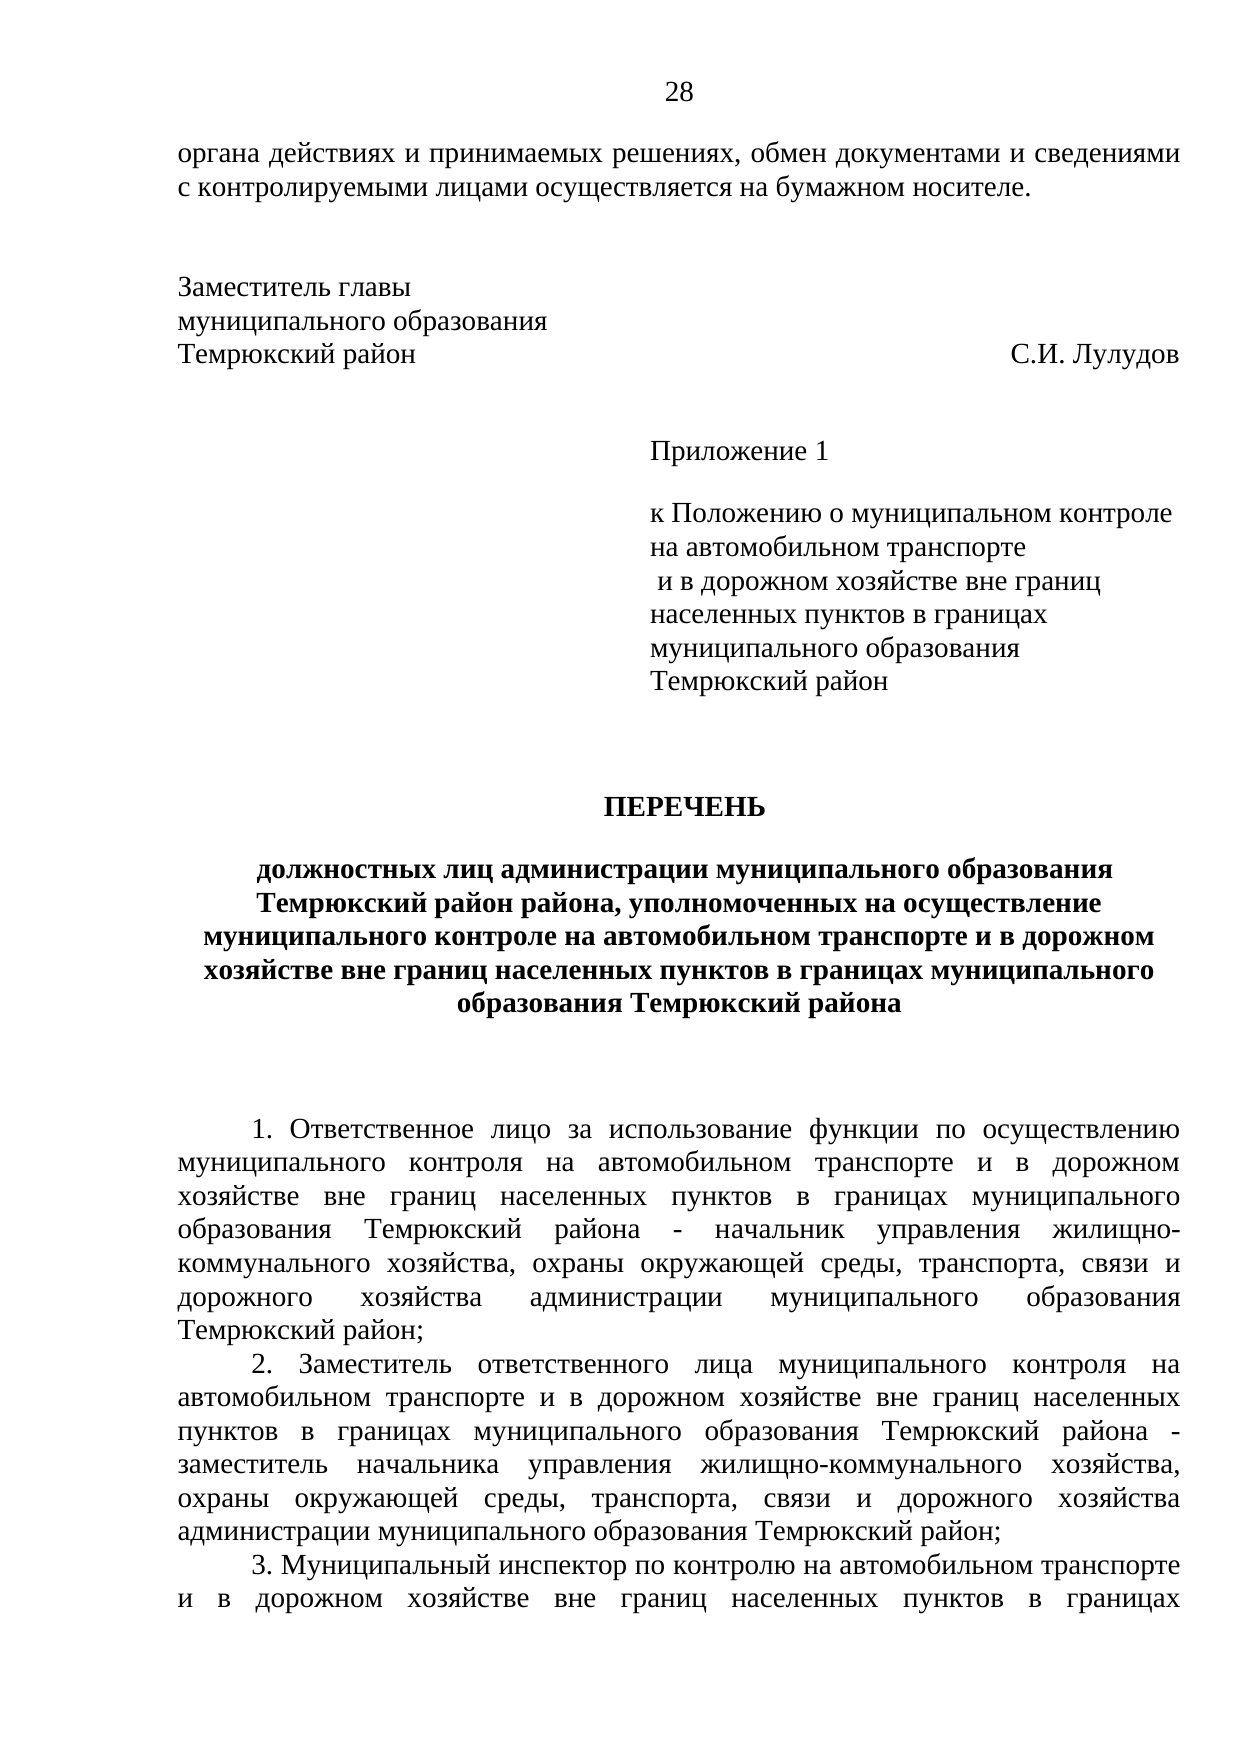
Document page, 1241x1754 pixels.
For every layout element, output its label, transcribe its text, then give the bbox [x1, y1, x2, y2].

text Темрюкский район С.И. Лулудов [177, 337, 1181, 370]
text к Положению о муниципальном контроле [650, 496, 1181, 529]
text на автомобильном транспорте [650, 529, 1181, 563]
text Заместитель главы [177, 269, 1181, 303]
text муниципального образования Темрюкский район [650, 630, 1181, 697]
text муниципального образования [177, 303, 1181, 337]
text должностных лиц администрации муниципального образования Темрюкский район района, уполномоченных на осуществление муниципального контроле на автомобильном транспорте и в дорожном хозяйстве вне границ населенных пунктов в границах муниципального образования Темрюкский района [177, 851, 1181, 1019]
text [177, 135, 1181, 202]
text ПЕРЕЧЕНЬ [177, 789, 1181, 822]
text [177, 1547, 1181, 1614]
text 2. Заместитель ответственного лица муниципального контроля на автомобильном транспорте и в дорожном хозяйстве вне границ населенных пунктов в границах муниципального образования Темрюкский района - заместитель начальника управления жилищно-коммунального хозяйства, охраны окружающей среды, транспорта, связи и дорожного хозяйства администрации муниципального образования Темрюкский район; [177, 1346, 1181, 1547]
text и в дорожном хозяйстве вне границ населенных пунктов в границах [650, 563, 1181, 630]
text 1. Ответственное лицо за использование функции по осуществлению муниципального контроля на автомобильном транспорте и в дорожном хозяйстве вне границ населенных пунктов в границах муниципального образования Темрюкский района - начальник управления жилищно-коммунального хозяйства, охраны окружающей среды, транспорта, связи и дорожного хозяйства администрации муниципального образования Темрюкский район; [177, 1111, 1181, 1346]
text Приложение 1 [650, 433, 1181, 466]
